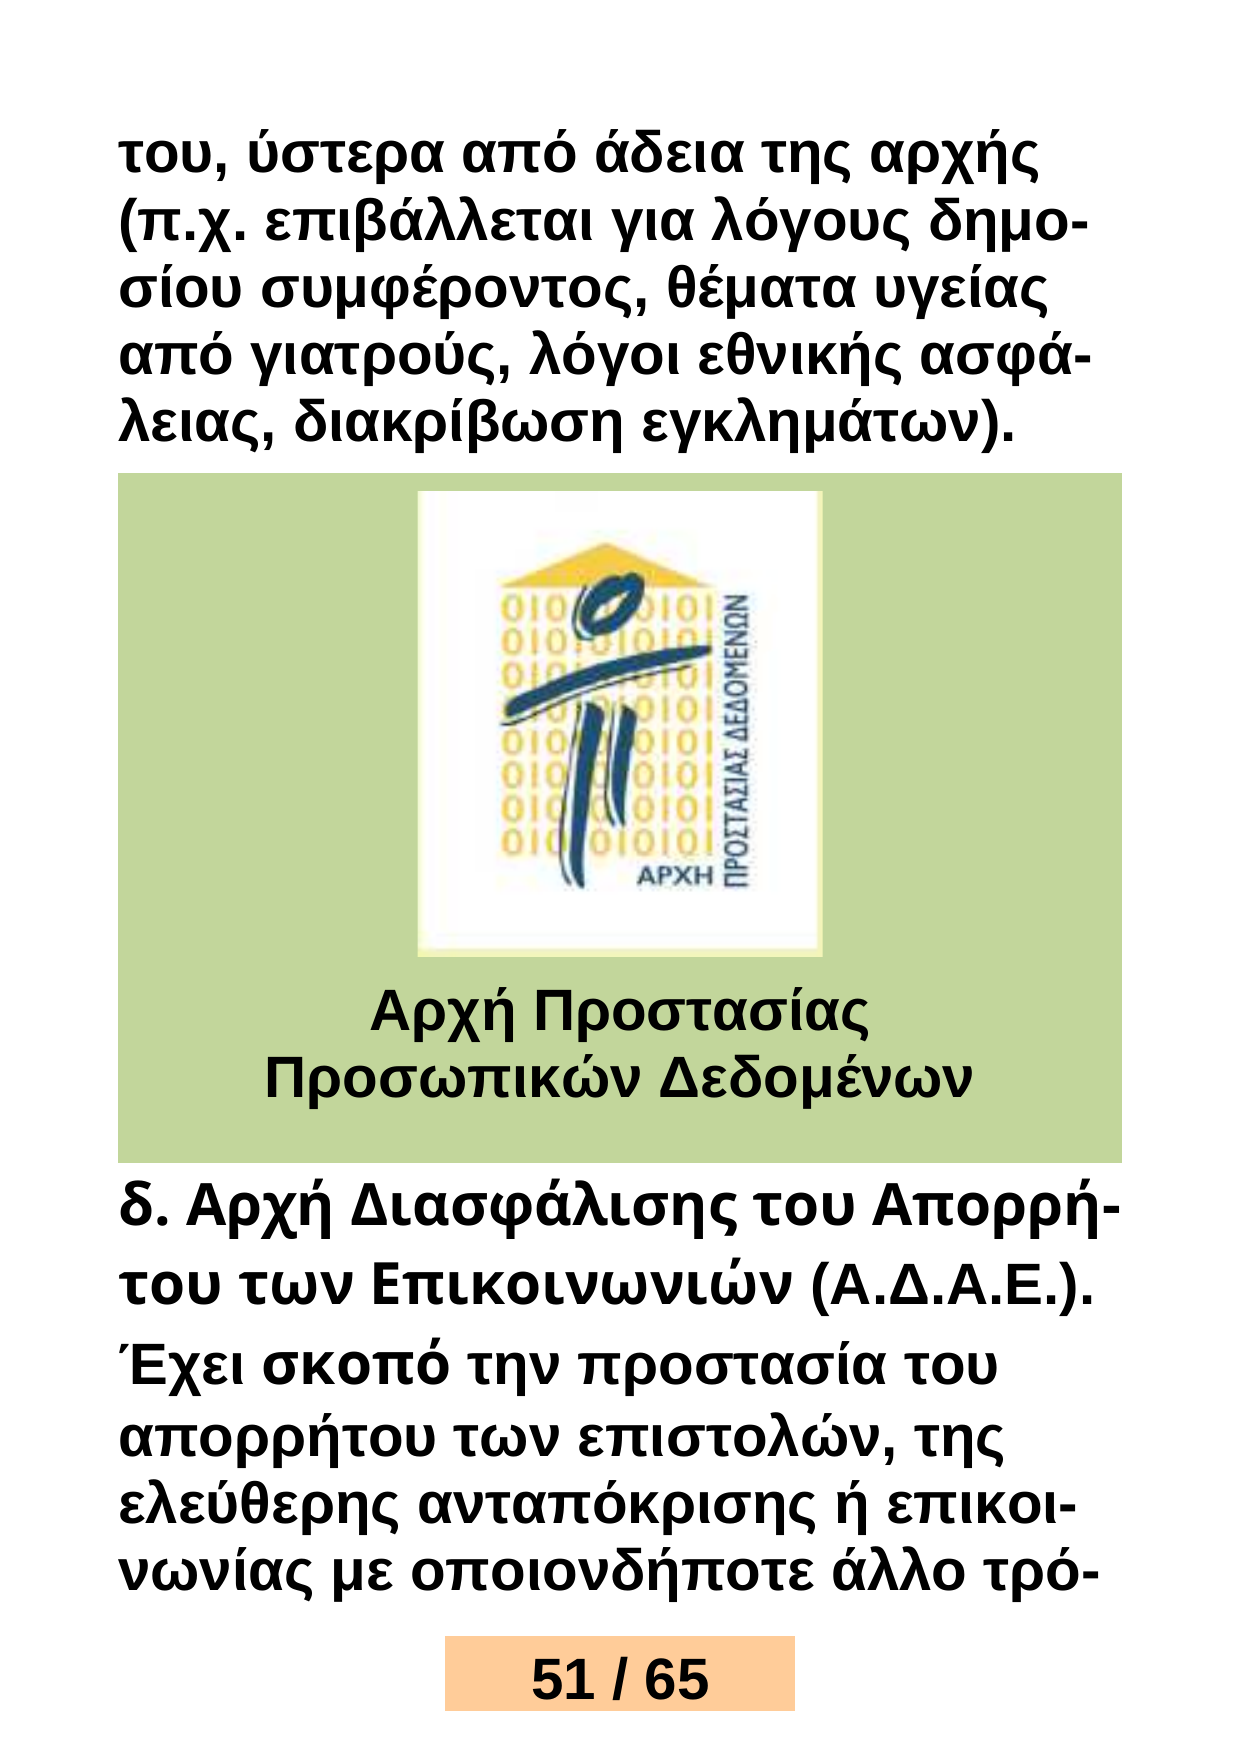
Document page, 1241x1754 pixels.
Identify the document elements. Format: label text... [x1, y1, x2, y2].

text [118, 1163, 1122, 1603]
text Προσωπικών Δεδομένων [118, 1043, 1122, 1110]
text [118, 118, 1122, 453]
text Αρχή Προστασίας [118, 976, 1122, 1043]
picture [417, 491, 823, 957]
